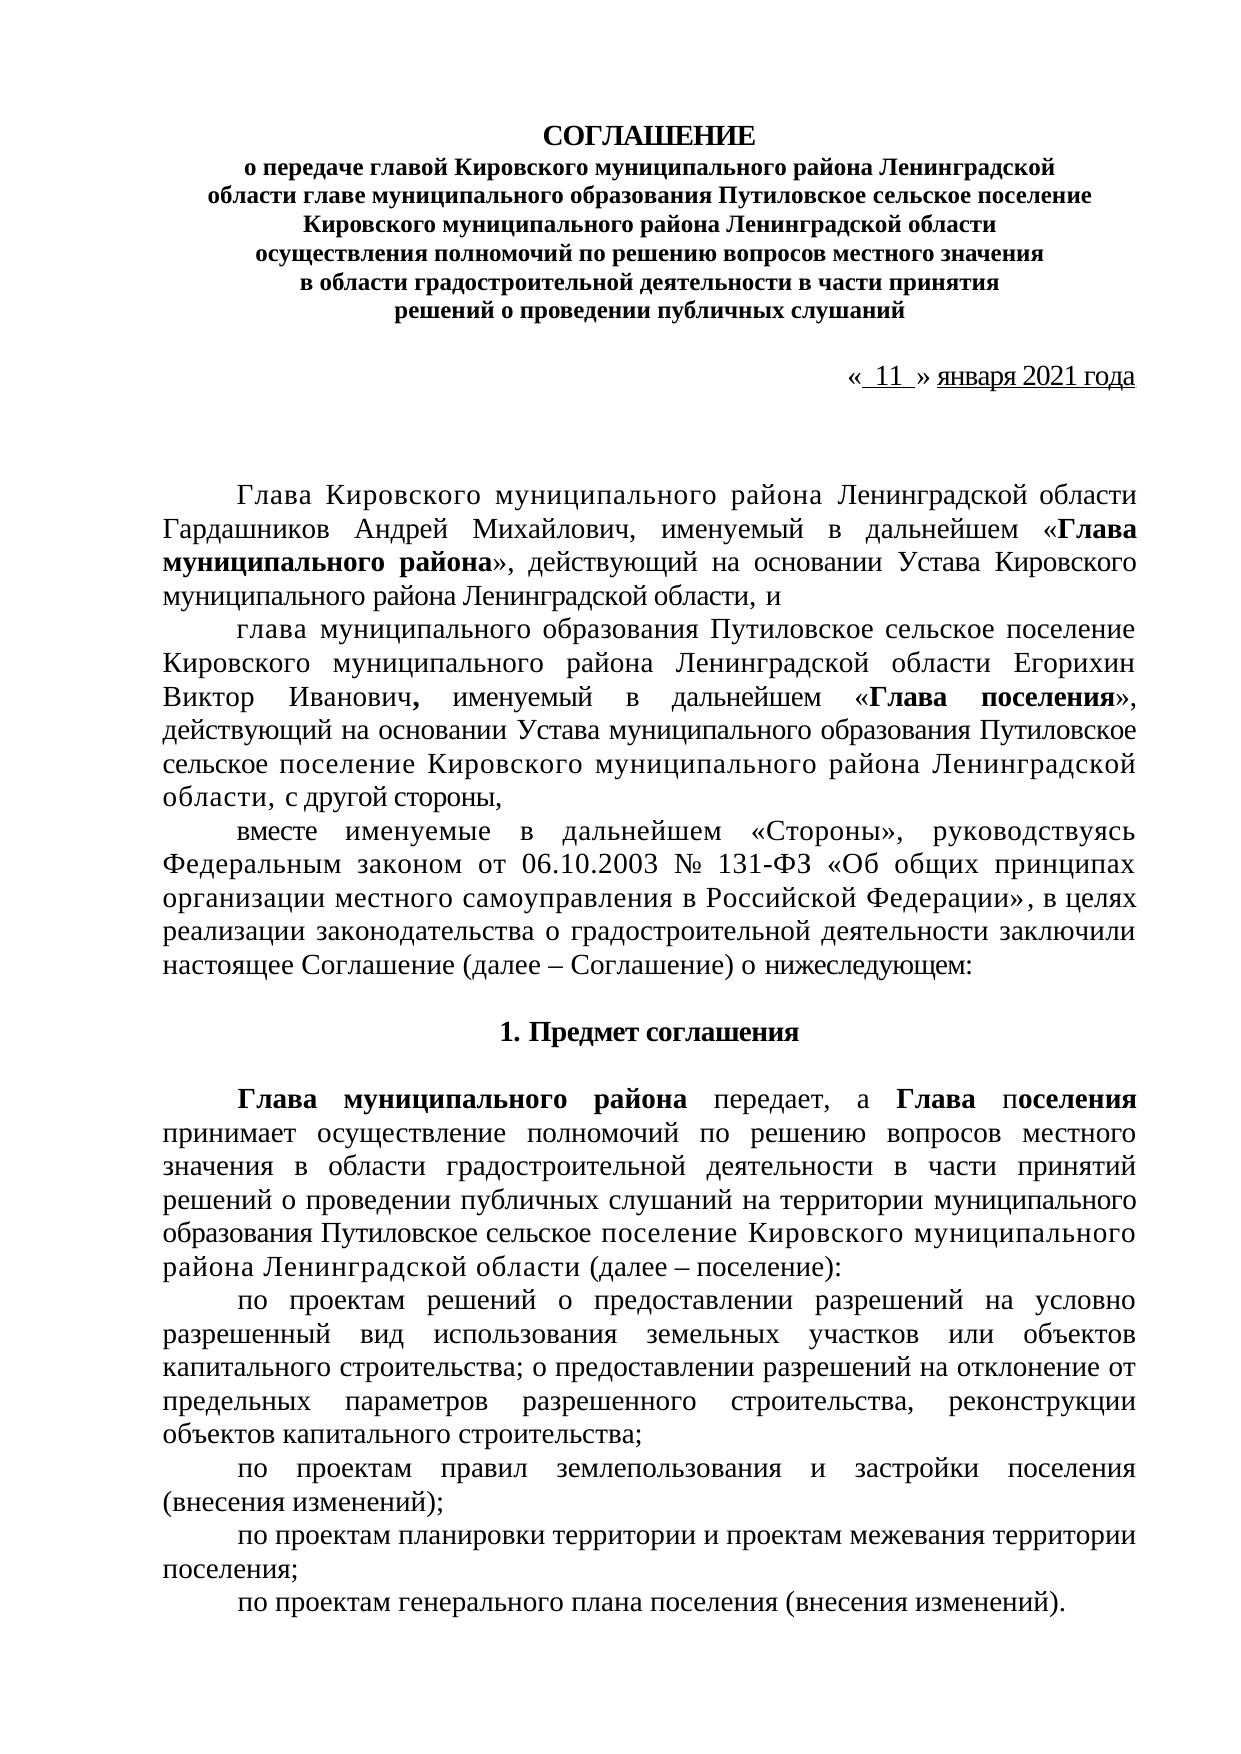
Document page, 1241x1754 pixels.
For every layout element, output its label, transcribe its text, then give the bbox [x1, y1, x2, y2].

text по проектам генерального плана поселения (внесения изменений). [162, 1584, 1137, 1618]
text решений о проведении публичных слушаний [162, 295, 1137, 324]
text глава муниципального образования Путиловское сельское поселение Кировского муниципального района Ленинградской области Егорихин Виктор Иванович, именуемый в дальнейшем «Глава поселения», действующий на основании Устава муниципального образования Путиловское сельское поселение Кировского муниципального района Ленинградской области, с другой стороны, [162, 612, 1137, 813]
text по проектам планировки территории и проектам межевания территории поселения; [162, 1517, 1137, 1584]
text Глава муниципального района передает, а Глава поселения принимает осуществление полномочий по решению вопросов местного значения в области градостроительной деятельности в части принятий решений о проведении публичных слушаний на территории муниципального образования Путиловское сельское поселение Кировского муниципального района Ленинградской области (далее – поселение): [162, 1081, 1137, 1282]
text о передаче главой Кировского муниципального района Ленинградской [162, 152, 1137, 180]
text осуществления полномочий по решению вопросов местного значения [162, 238, 1137, 267]
text по проектам правил землепользования и застройки поселения (внесения изменений); [162, 1450, 1137, 1517]
text области главе муниципального образования Путиловское сельское поселение Кировского муниципального района Ленинградской области [162, 180, 1137, 238]
text Глава Кировского муниципального района Ленинградской области Гардашников Андрей Михайлович, именуемый в дальнейшем «Глава муниципального района», действующий на основании Устава Кировского муниципального района Ленинградской области, и [162, 477, 1137, 612]
text в области градостроительной деятельности в части принятия [162, 267, 1137, 295]
text « 11 » января 2021 года [162, 358, 1136, 391]
text СОГЛАШЕНИЕ [162, 118, 1137, 152]
text по проектам решений о предоставлении разрешений на условно разрешенный вид использования земельных участков или объектов капитального строительства; о предоставлении разрешений на отклонение от предельных параметров разрешенного строительства, реконструкции объектов капитального строительства; [162, 1282, 1137, 1450]
list Предмет соглашения [162, 1014, 1137, 1048]
text вместе именуемые в дальнейшем «Стороны», руководствуясь Федеральным законом от 06.10.2003 № 131-ФЗ «Об общих принципах организации местного самоуправления в Российской Федерации», в целях реализации законодательства о градостроительной деятельности заключили настоящее Соглашение (далее – Соглашение) о нижеследующем: [162, 813, 1137, 981]
